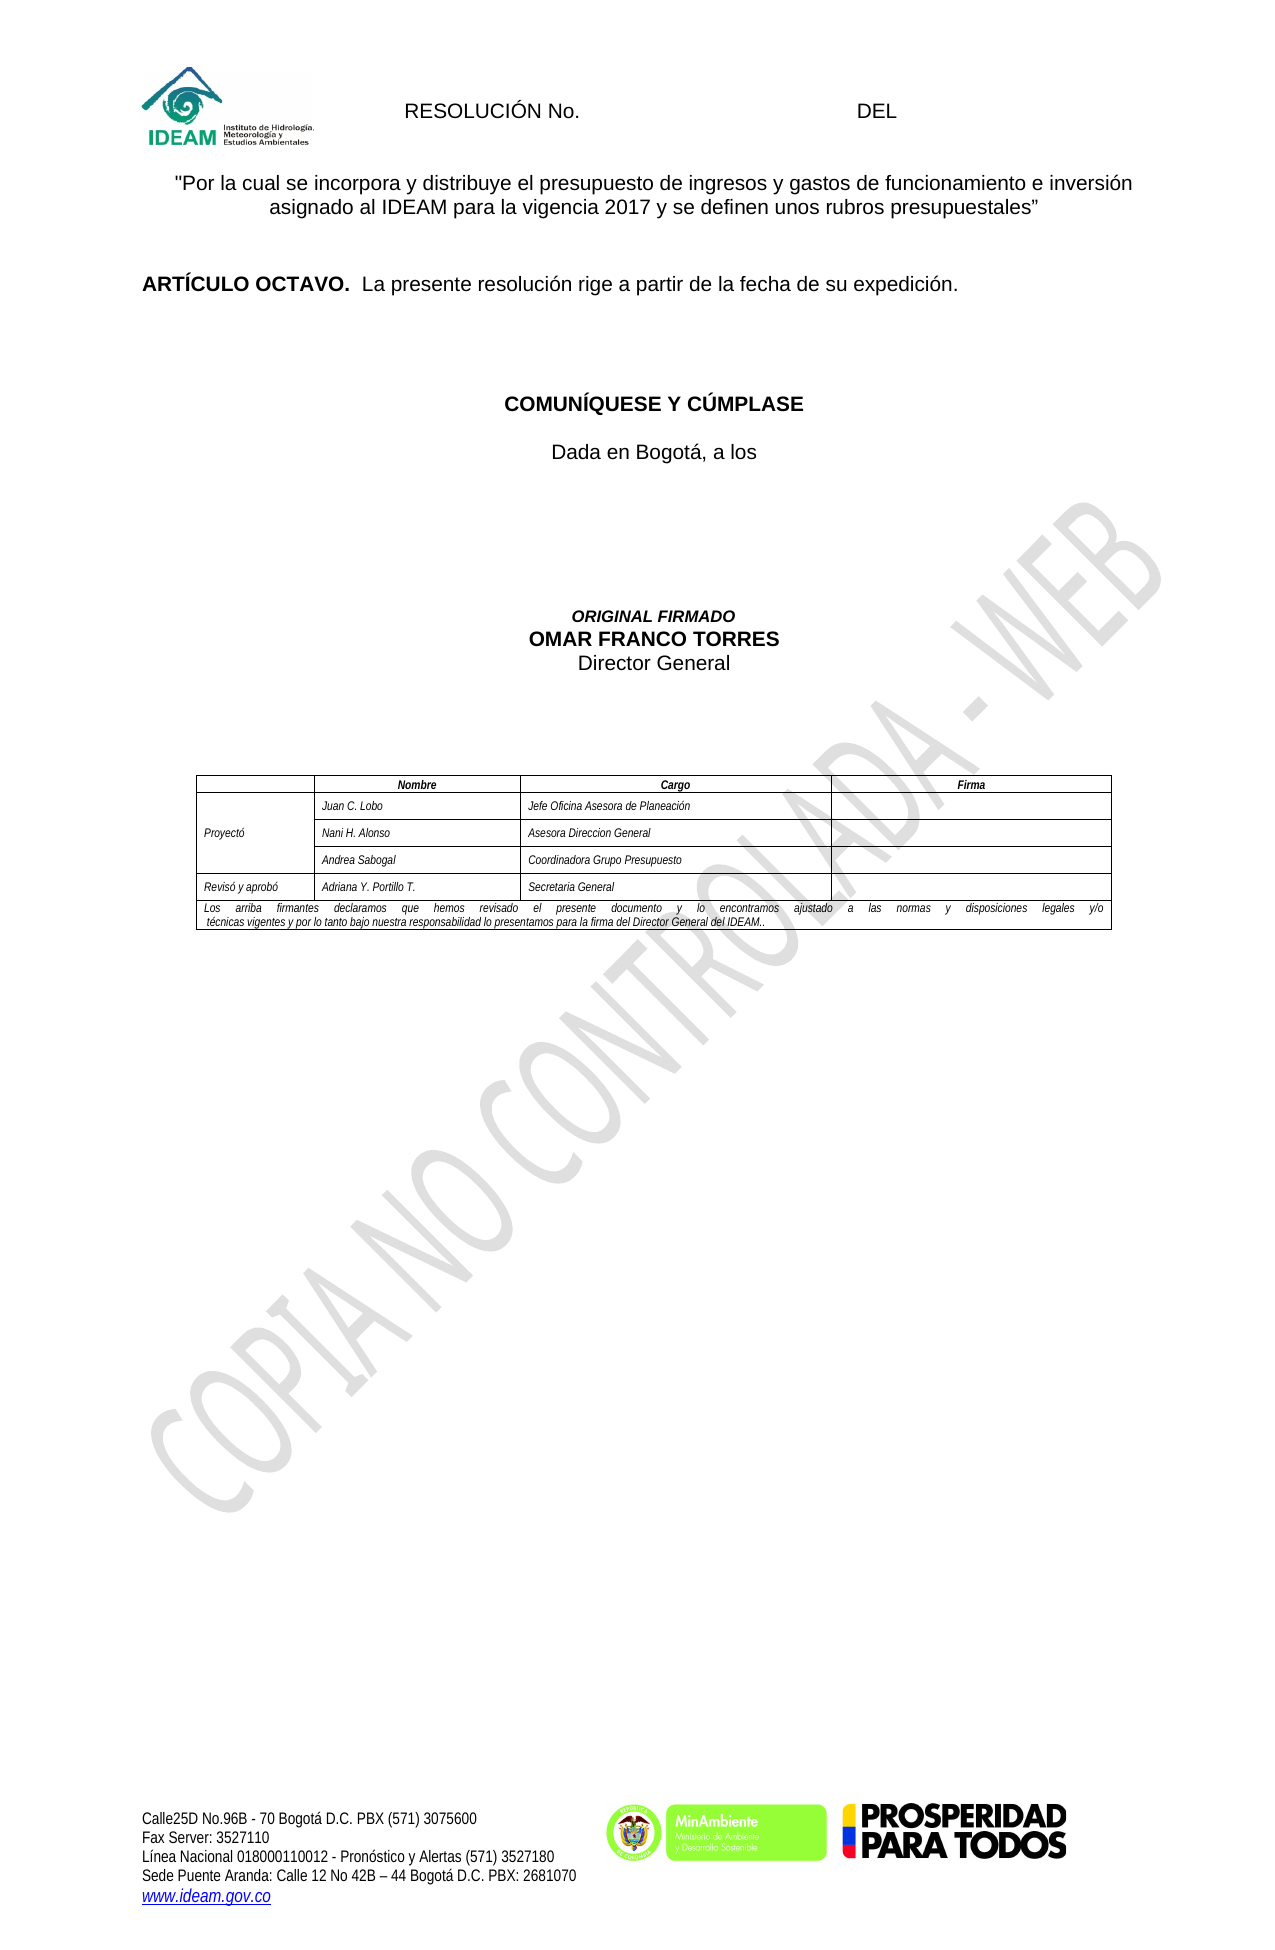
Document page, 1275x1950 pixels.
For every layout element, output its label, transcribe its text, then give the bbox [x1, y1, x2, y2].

picture [605, 1803, 828, 1862]
table_cell Adriana Y. Portillo T. [315, 874, 520, 899]
table_cell Secretaria General [521, 874, 831, 899]
table_cell Jefe Oficina Asesora de Planeación [521, 793, 831, 819]
text Director General [142, 650, 1166, 674]
table_cell [832, 847, 1111, 873]
table_cell Andrea Sabogal [315, 847, 520, 873]
table_header Cargo [521, 776, 831, 792]
picture [842, 1803, 1067, 1859]
table_cell [832, 793, 1111, 819]
table_header Nombre [315, 776, 520, 792]
table_cell Coordinadora Grupo Presupuesto [521, 847, 831, 873]
table_cell Juan C. Lobo [315, 793, 520, 819]
text ORIGINAL FIRMADO [142, 607, 1166, 626]
table_cell [832, 874, 1111, 899]
table_cell Proyectó [197, 793, 314, 873]
text OMAR FRANCO TORRES [142, 626, 1166, 650]
text ARTÍCULO OCTAVO. La presente resolución rige a partir de la fecha de su expedición. [142, 272, 1166, 296]
table_header Firma [832, 776, 1111, 792]
table_cell Asesora Direccion General [521, 820, 831, 846]
subtitle COMUNÍQUESE Y CÚMPLASE [142, 392, 1166, 416]
table_cell [832, 820, 1111, 846]
picture [141, 67, 314, 145]
table_cell Nani H. Alonso [315, 820, 520, 846]
table_cell Revisó y aprobó [197, 874, 314, 899]
text Dada en Bogotá, a los [142, 439, 1166, 463]
table_header [197, 776, 314, 792]
table_cell Los arriba firmantes declaramos que hemos revisado el presente documento y lo encontramos ajustado a las normas y disposiciones legales y/o técnicas vigentes y por lo tanto bajo nuestra responsabilidad lo presentamos para la firma del Director General del IDEAM.. [197, 901, 1111, 929]
